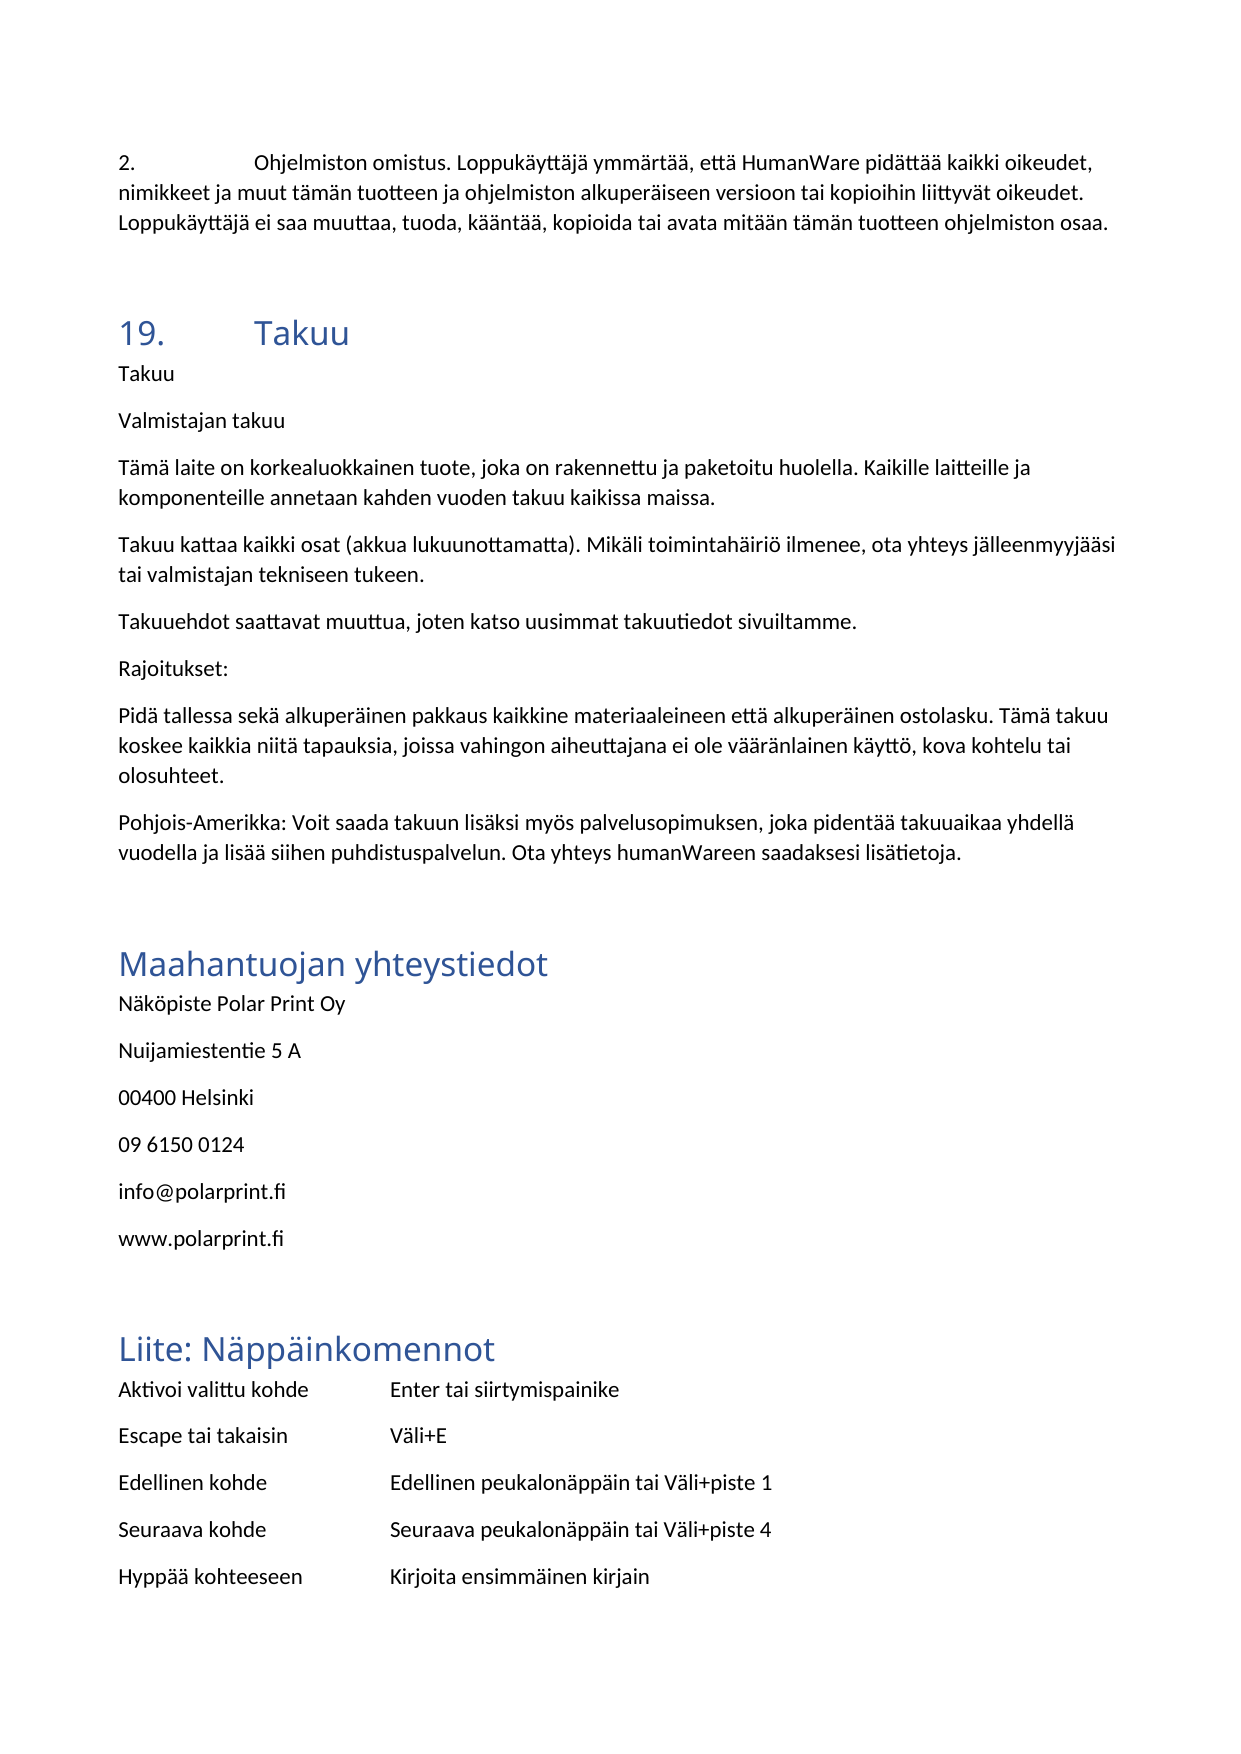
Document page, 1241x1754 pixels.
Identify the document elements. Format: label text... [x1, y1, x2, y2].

text Rajoitukset: [118, 654, 1122, 682]
text 2. Ohjelmiston omistus. Loppukäyttäjä ymmärtää, että HumanWare pidättää kaikki oikeudet, nimikkeet ja muut tämän tuotteen ja ohjelmiston alkuperäiseen versioon tai kopioihin liittyvät oikeudet. Loppukäyttäjä ei saa muuttaa, tuoda, kääntää, kopioida tai avata mitään tämän tuotteen ohjelmiston osaa. [118, 148, 1122, 236]
text www.polarprint.fi [118, 1224, 1122, 1252]
text Nuijamiestentie 5 A [118, 1036, 1122, 1064]
text Takuu kattaa kaikki osat (akkua lukuunottamatta). Mikäli toimintahäiriö ilmenee, ota yhteys jälleenmyyjääsi tai valmistajan tekniseen tukeen. [118, 530, 1122, 588]
text Aktivoi valittu kohde Enter tai siirtymispainike [118, 1375, 1122, 1403]
text 09 6150 0124 [118, 1130, 1122, 1158]
text 00400 Helsinki [118, 1083, 1122, 1111]
text Valmistajan takuu [118, 406, 1122, 434]
text Edellinen kohde Edellinen peukalonäppäin tai Väli+piste 1 [118, 1468, 1122, 1496]
text Tämä laite on korkealuokkainen tuote, joka on rakennettu ja paketoitu huolella. Kaikille laitteille ja komponenteille annetaan kahden vuoden takuu kaikissa maissa. [118, 453, 1122, 511]
text Escape tai takaisin Väli+E [118, 1422, 1122, 1449]
text Pohjois-Amerikka: Voit saada takuun lisäksi myös palvelusopimuksen, joka pidentää takuuaikaa yhdellä vuodella ja lisää siihen puhdistuspalvelun. Ota yhteys humanWareen saadaksesi lisätietoja. [118, 808, 1122, 866]
text info@polarprint.fi [118, 1177, 1122, 1205]
text Hyppää kohteeseen Kirjoita ensimmäinen kirjain [118, 1562, 1122, 1590]
text Takuu [118, 359, 1122, 387]
subtitle Maahantuojan yhteystiedot [118, 940, 1122, 986]
text Takuuehdot saattavat muuttua, joten katso uusimmat takuutiedot sivuiltamme. [118, 607, 1122, 635]
text Seuraava kohde Seuraava peukalonäppäin tai Väli+piste 4 [118, 1515, 1122, 1543]
text Pidä tallessa sekä alkuperäinen pakkaus kaikkine materiaaleineen että alkuperäinen ostolasku. Tämä takuu koskee kaikkia niitä tapauksia, joissa vahingon aiheuttajana ei ole vääränlainen käyttö, kova kohtelu tai olosuhteet. [118, 701, 1122, 789]
subtitle Liite: Näppäinkomennot [118, 1326, 1122, 1371]
text Näköpiste Polar Print Oy [118, 989, 1122, 1017]
subtitle 19. Takuu [118, 310, 1122, 356]
